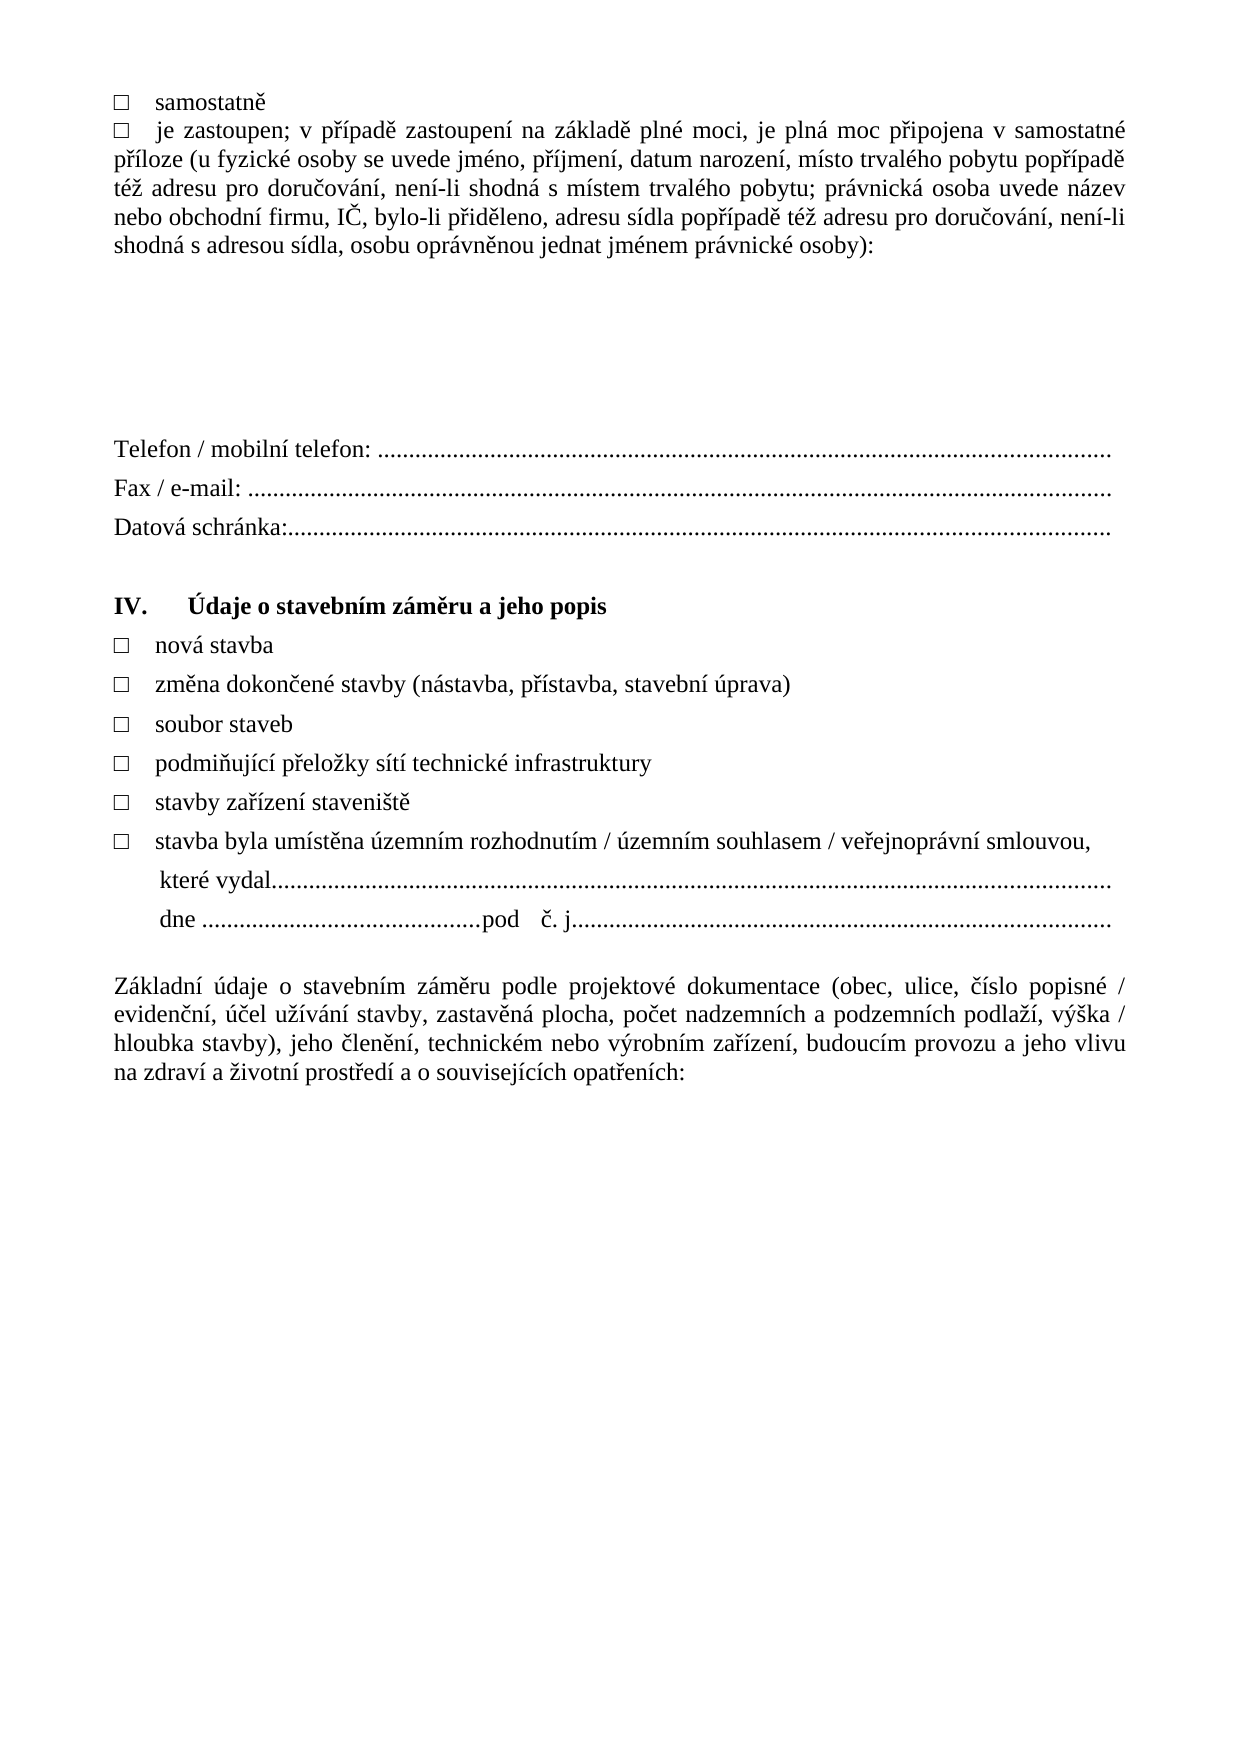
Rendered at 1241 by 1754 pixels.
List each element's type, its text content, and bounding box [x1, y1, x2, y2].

list je zastoupen; v případě zastoupení na základě plné moci, je plná moc připojena v samostatné příloze (u fyzické osoby se uvede jméno, příjmení, datum narození, místo trvalého pobytu popřípadě též adresu pro doručování, není-li shodná s místem trvalého pobytu; právnická osoba uvede název nebo obchodní firmu, IČ, bylo-li přiděleno, adresu sídla popřípadě též adresu pro doručování, není-li shodná s adresou sídla, osobu oprávněnou jednat jménem právnické osoby): [113, 115, 1127, 259]
text které vydal [113, 865, 1127, 894]
text Datová schránka: [113, 512, 1127, 541]
text Fax / e-mail: [113, 473, 1127, 502]
list stavba byla umístěna územním rozhodnutím / územním souhlasem / veřejnoprávní smlouvou, [113, 826, 1127, 855]
list podmiňující přeložky sítí technické infrastruktury [113, 748, 1127, 777]
list změna dokončené stavby (nástavba, přístavba, stavební úprava) [113, 669, 1127, 698]
text Telefon / mobilní telefon: [113, 434, 1127, 463]
text Základní údaje o stavebním záměru podle projektové dokumentace (obec, ulice, číslo popisné / evidenční, účel užívání stavby, zastavěná plocha, počet nadzemních a podzemních podlaží, výška / hloubka stavby), jeho členění, technickém nebo výrobním zařízení, budoucím provozu a jeho vlivu na zdraví a životní prostředí a o souvisejících opatřeních: [113, 971, 1127, 1086]
text dne pod č. j [113, 904, 1127, 933]
list samostatně [113, 87, 1127, 115]
list stavby zařízení staveniště [113, 787, 1127, 816]
list Údaje o stavebním záměru a jeho popis [113, 591, 1127, 620]
list soubor staveb [113, 709, 1127, 737]
list nová stavba [113, 630, 1127, 659]
